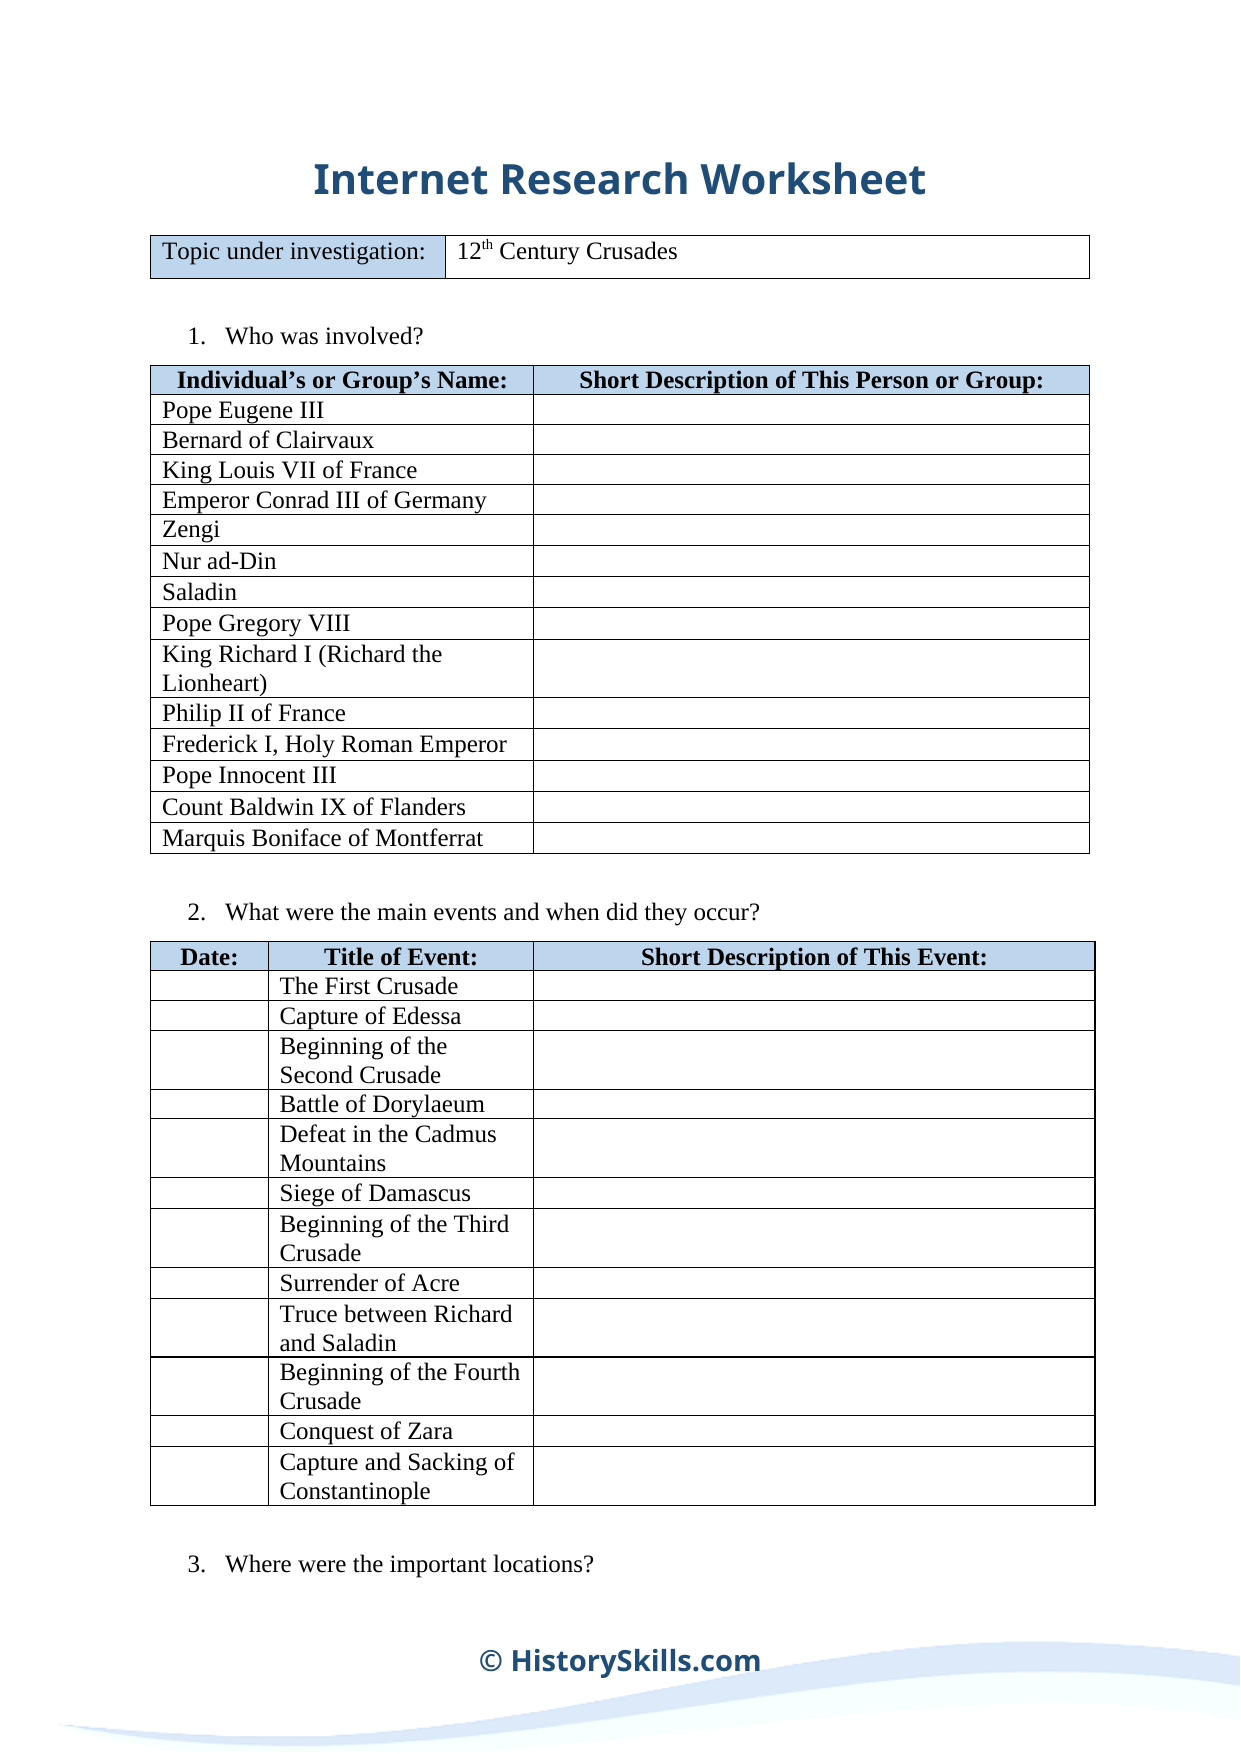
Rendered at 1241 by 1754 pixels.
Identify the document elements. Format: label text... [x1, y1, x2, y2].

table_cell [151, 1447, 268, 1505]
table_cell Pope Gregory VIII [151, 608, 533, 638]
table_cell Count Baldwin IX of Flanders [151, 792, 533, 822]
table_header Title of Event: [269, 942, 533, 970]
table_cell [151, 971, 268, 1000]
table_cell [151, 1268, 268, 1298]
table_cell [534, 1119, 1094, 1177]
table_cell [151, 1031, 268, 1088]
table_cell [534, 515, 1089, 545]
table_cell Zengi [151, 515, 533, 545]
table_cell [534, 1416, 1094, 1446]
table_cell [151, 1119, 268, 1177]
text Internet Research Worksheet [150, 150, 1090, 207]
table_cell Capture and Sacking of Constantinople [269, 1447, 533, 1505]
table_cell Capture of Edessa [269, 1001, 533, 1030]
table_cell [534, 698, 1089, 728]
table_cell [534, 1031, 1094, 1088]
table_cell [534, 608, 1089, 638]
table_cell The First Crusade [269, 971, 533, 1000]
table_cell [534, 792, 1089, 822]
table_cell King Richard I (Richard the Lionheart) [151, 640, 533, 697]
table_cell Conquest of Zara [269, 1416, 533, 1446]
list Where were the important locations? [187, 1549, 1090, 1578]
table_cell [151, 1299, 268, 1356]
list Who was involved? [187, 321, 1090, 350]
table_cell [534, 455, 1089, 484]
table_cell [534, 1447, 1094, 1505]
table_cell [534, 1001, 1094, 1030]
table_cell Marquis Boniface of Montferrat [151, 823, 533, 853]
table_cell Siege of Damascus [269, 1178, 533, 1208]
table_cell Pope Eugene III [151, 395, 533, 424]
table_cell [151, 1001, 268, 1030]
table_cell [534, 485, 1089, 513]
table_cell Surrender of Acre [269, 1268, 533, 1298]
table_cell [151, 1416, 268, 1446]
table_cell [534, 971, 1094, 1000]
table_cell [534, 425, 1089, 454]
table_cell [534, 577, 1089, 607]
table_cell [534, 1090, 1094, 1118]
table_cell Philip II of France [151, 698, 533, 728]
table_cell [534, 395, 1089, 424]
table_cell Nur ad-Din [151, 546, 533, 576]
table_cell [534, 1299, 1094, 1356]
table_header 12th Century Crusades [446, 236, 1089, 278]
table_cell [534, 1178, 1094, 1208]
table_cell Saladin [151, 577, 533, 607]
table_header Short Description of This Event: [534, 942, 1094, 970]
table_cell [534, 1358, 1094, 1415]
table_cell [534, 761, 1089, 791]
table_cell King Louis VII of France [151, 455, 533, 484]
table_cell [151, 1209, 268, 1267]
table_cell Bernard of Clairvaux [151, 425, 533, 454]
table_cell Beginning of the Third Crusade [269, 1209, 533, 1267]
table_header Individual’s or Group’s Name: [151, 366, 533, 394]
list What were the main events and when did they occur? [187, 897, 1090, 926]
table_cell [534, 729, 1089, 759]
table_cell [534, 640, 1089, 697]
table_cell Emperor Conrad III of Germany [151, 485, 533, 513]
table_cell Pope Innocent III [151, 761, 533, 791]
table_cell [534, 546, 1089, 576]
table_cell Defeat in the Cadmus Mountains [269, 1119, 533, 1177]
table_cell Battle of Dorylaeum [269, 1090, 533, 1118]
table_cell Truce between Richard and Saladin [269, 1299, 533, 1356]
table_header Short Description of This Person or Group: [534, 366, 1089, 394]
table_cell Frederick I, Holy Roman Emperor [151, 729, 533, 759]
table_cell [534, 1209, 1094, 1267]
table_cell [151, 1358, 268, 1415]
table_header Topic under investigation: [151, 236, 445, 278]
table_cell [534, 823, 1089, 853]
table_cell Beginning of the Fourth Crusade [269, 1358, 533, 1415]
table_cell [534, 1268, 1094, 1298]
table_cell [151, 1178, 268, 1208]
table_header Date: [151, 942, 268, 970]
table_cell Beginning of the Second Crusade [269, 1031, 533, 1088]
table_cell [151, 1090, 268, 1118]
